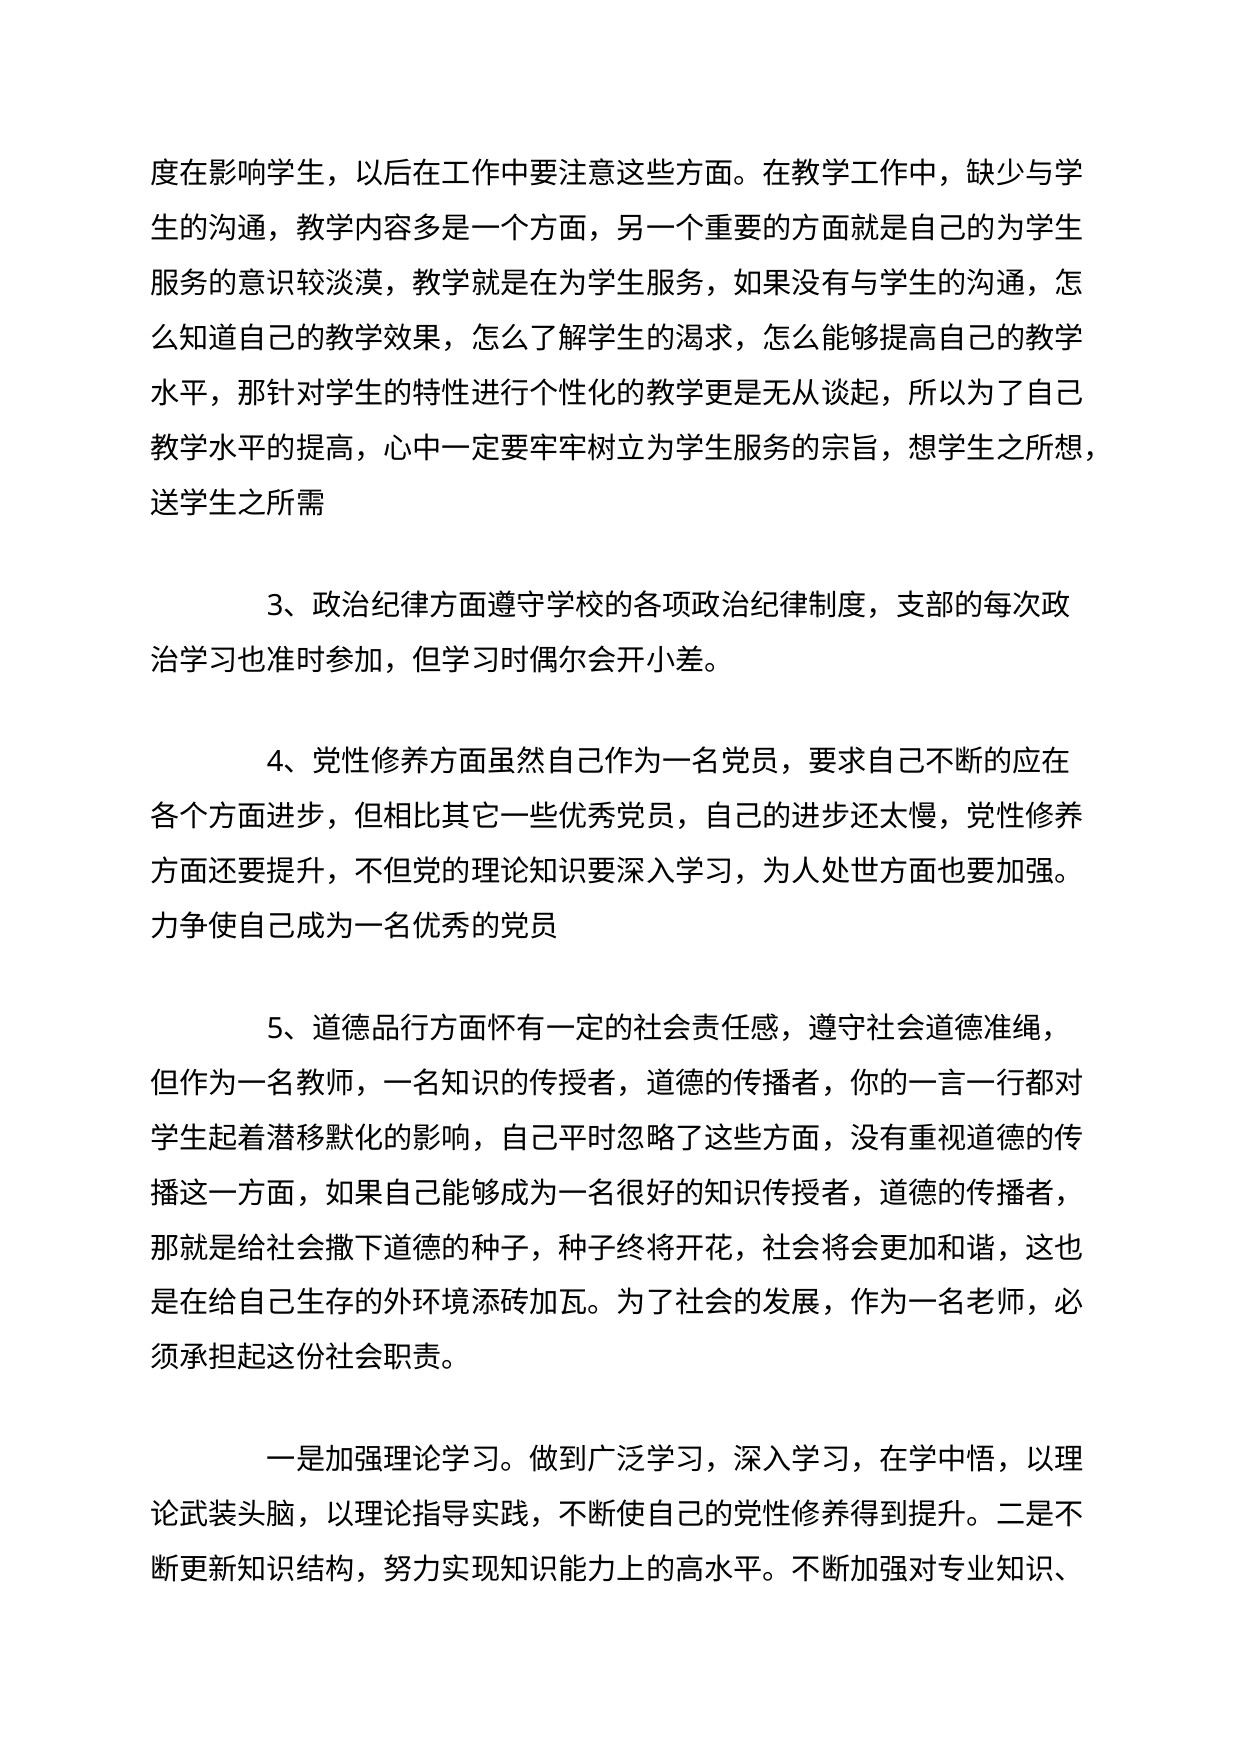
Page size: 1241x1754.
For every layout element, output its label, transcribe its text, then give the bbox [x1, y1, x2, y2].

text 3、政治纪律方面遵守学校的各项政治纪律制度，支部的每次政治学习也准时参加，但学习时偶尔会开小差。 [150, 581, 1090, 678]
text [150, 1436, 1090, 1588]
text 5、道德品行方面怀有一定的社会责任感，遵守社会道德准绳，但作为一名教师，一名知识的传授者，道德的传播者，你的一言一行都对学生起着潜移默化的影响，自己平时忽略了这些方面，没有重视道德的传播这一方面，如果自己能够成为一名很好的知识传授者，道德的传播者，那就是给社会撒下道德的种子，种子终将开花，社会将会更加和谐，这也是在给自己生存的外环境添砖加瓦。为了社会的发展，作为一名老师，必须承担起这份社会职责。 [150, 1004, 1090, 1376]
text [150, 150, 1090, 522]
text 4、党性修养方面虽然自己作为一名党员，要求自己不断的应在各个方面进步，但相比其它一些优秀党员，自己的进步还太慢，党性修养方面还要提升，不但党的理论知识要深入学习，为人处世方面也要加强。力争使自己成为一名优秀的党员 [150, 738, 1090, 945]
